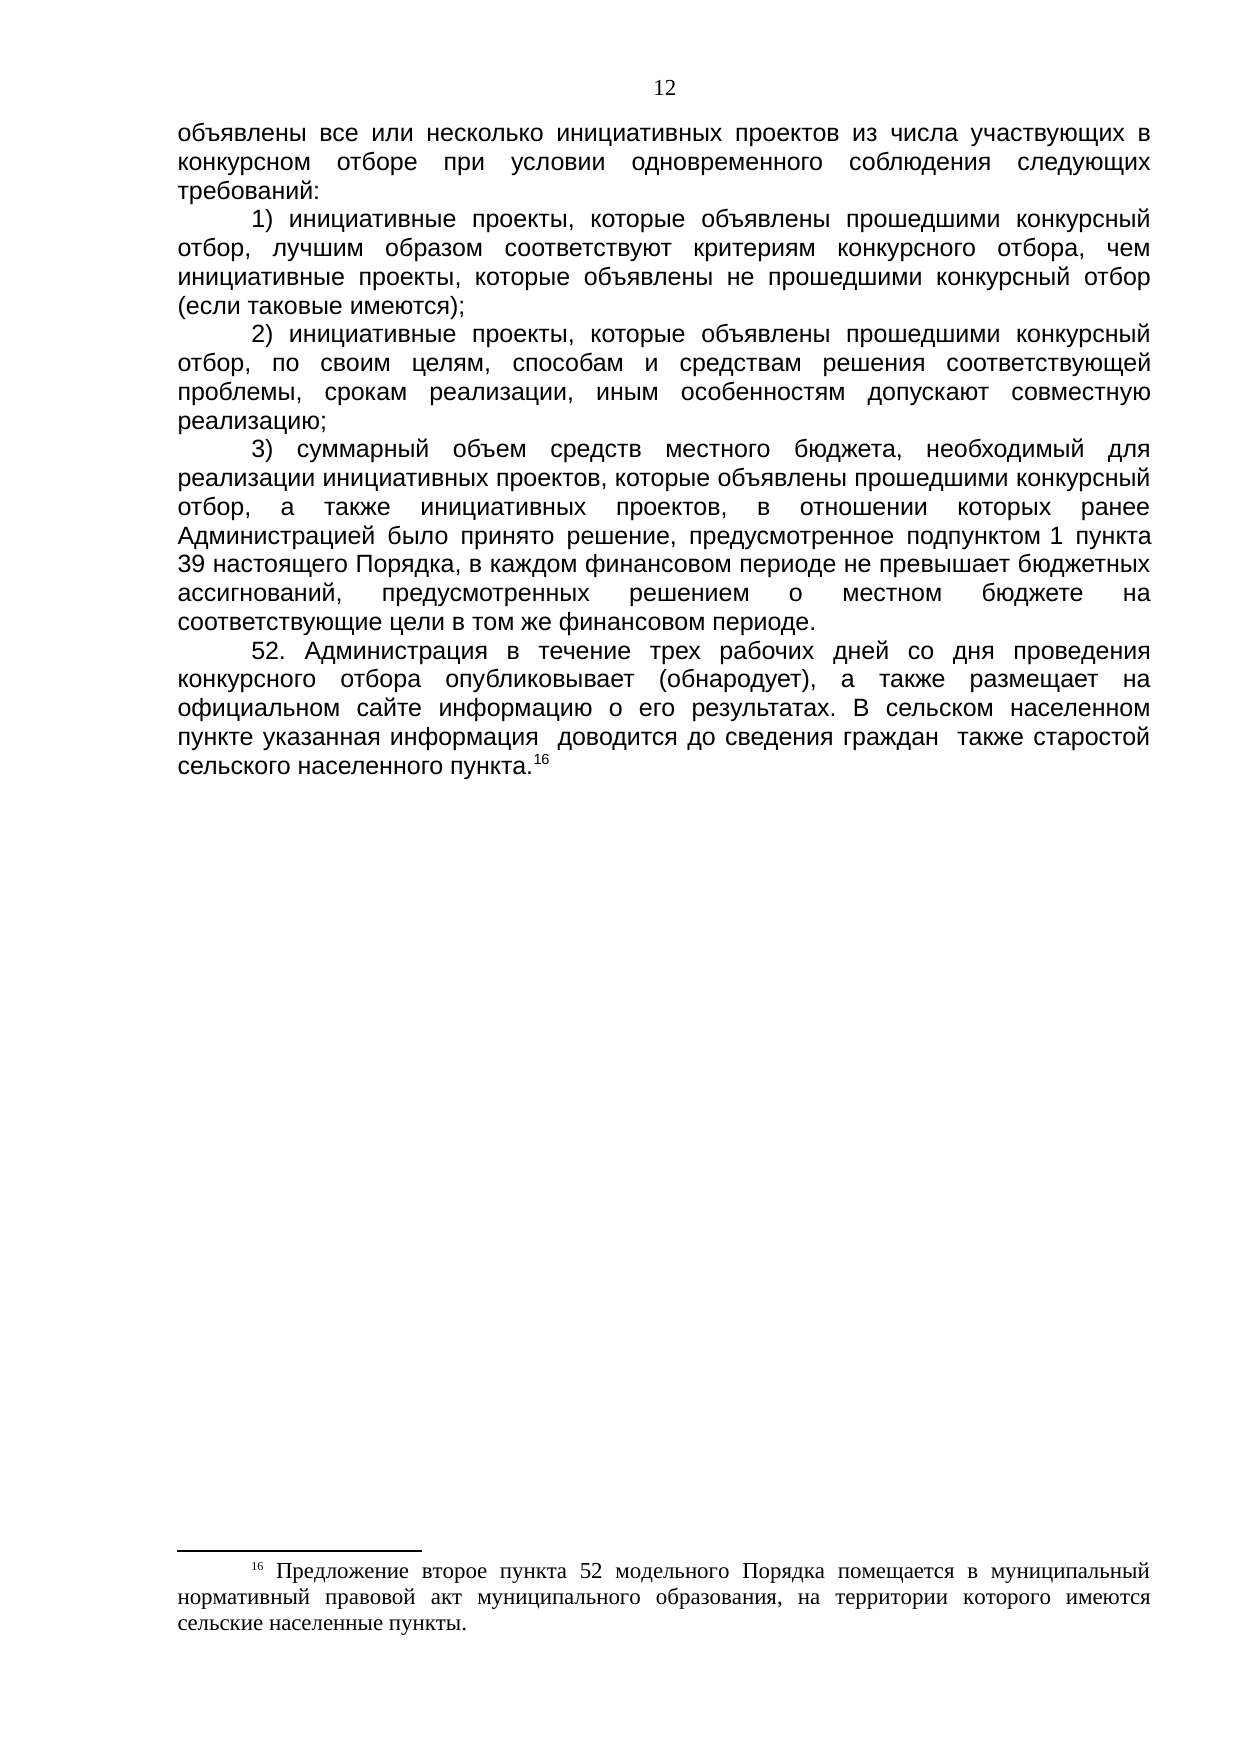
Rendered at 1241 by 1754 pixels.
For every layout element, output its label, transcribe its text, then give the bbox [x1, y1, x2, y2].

text 52. Администрация в течение трех рабочих дней со дня проведения конкурсного отбора опубликовывает (обнародует), а также размещает на официальном сайте информацию о его результатах. В сельском населенном пункте указанная информация доводится до сведения граждан также старостой сельского населенного пункта. [177, 636, 1152, 779]
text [177, 118, 1152, 204]
text 1) инициативные проекты, которые объявлены прошедшими конкурсный отбор, лучшим образом соответствуют критериям конкурсного отбора, чем инициативные проекты, которые объявлены не прошедшими конкурсный отбор (если таковые имеются); [177, 204, 1152, 319]
text 3) суммарный объем средств местного бюджета, необходимый для реализации инициативных проектов, которые объявлены прошедшими конкурсный отбор, а также инициативных проектов, в отношении которых ранее Администрацией было принято решение, предусмотренное подпунктом 1 пункта 39 настоящего Порядка, в каждом финансовом периоде не превышает бюджетных ассигнований, предусмотренных решением о местном бюджете на соответствующие цели в том же финансовом периоде. [177, 434, 1152, 636]
text 2) инициативные проекты, которые объявлены прошедшими конкурсный отбор, по своим целям, способам и средствам решения соответствующей проблемы, срокам реализации, иным особенностям допускают совместную реализацию; [177, 319, 1152, 434]
